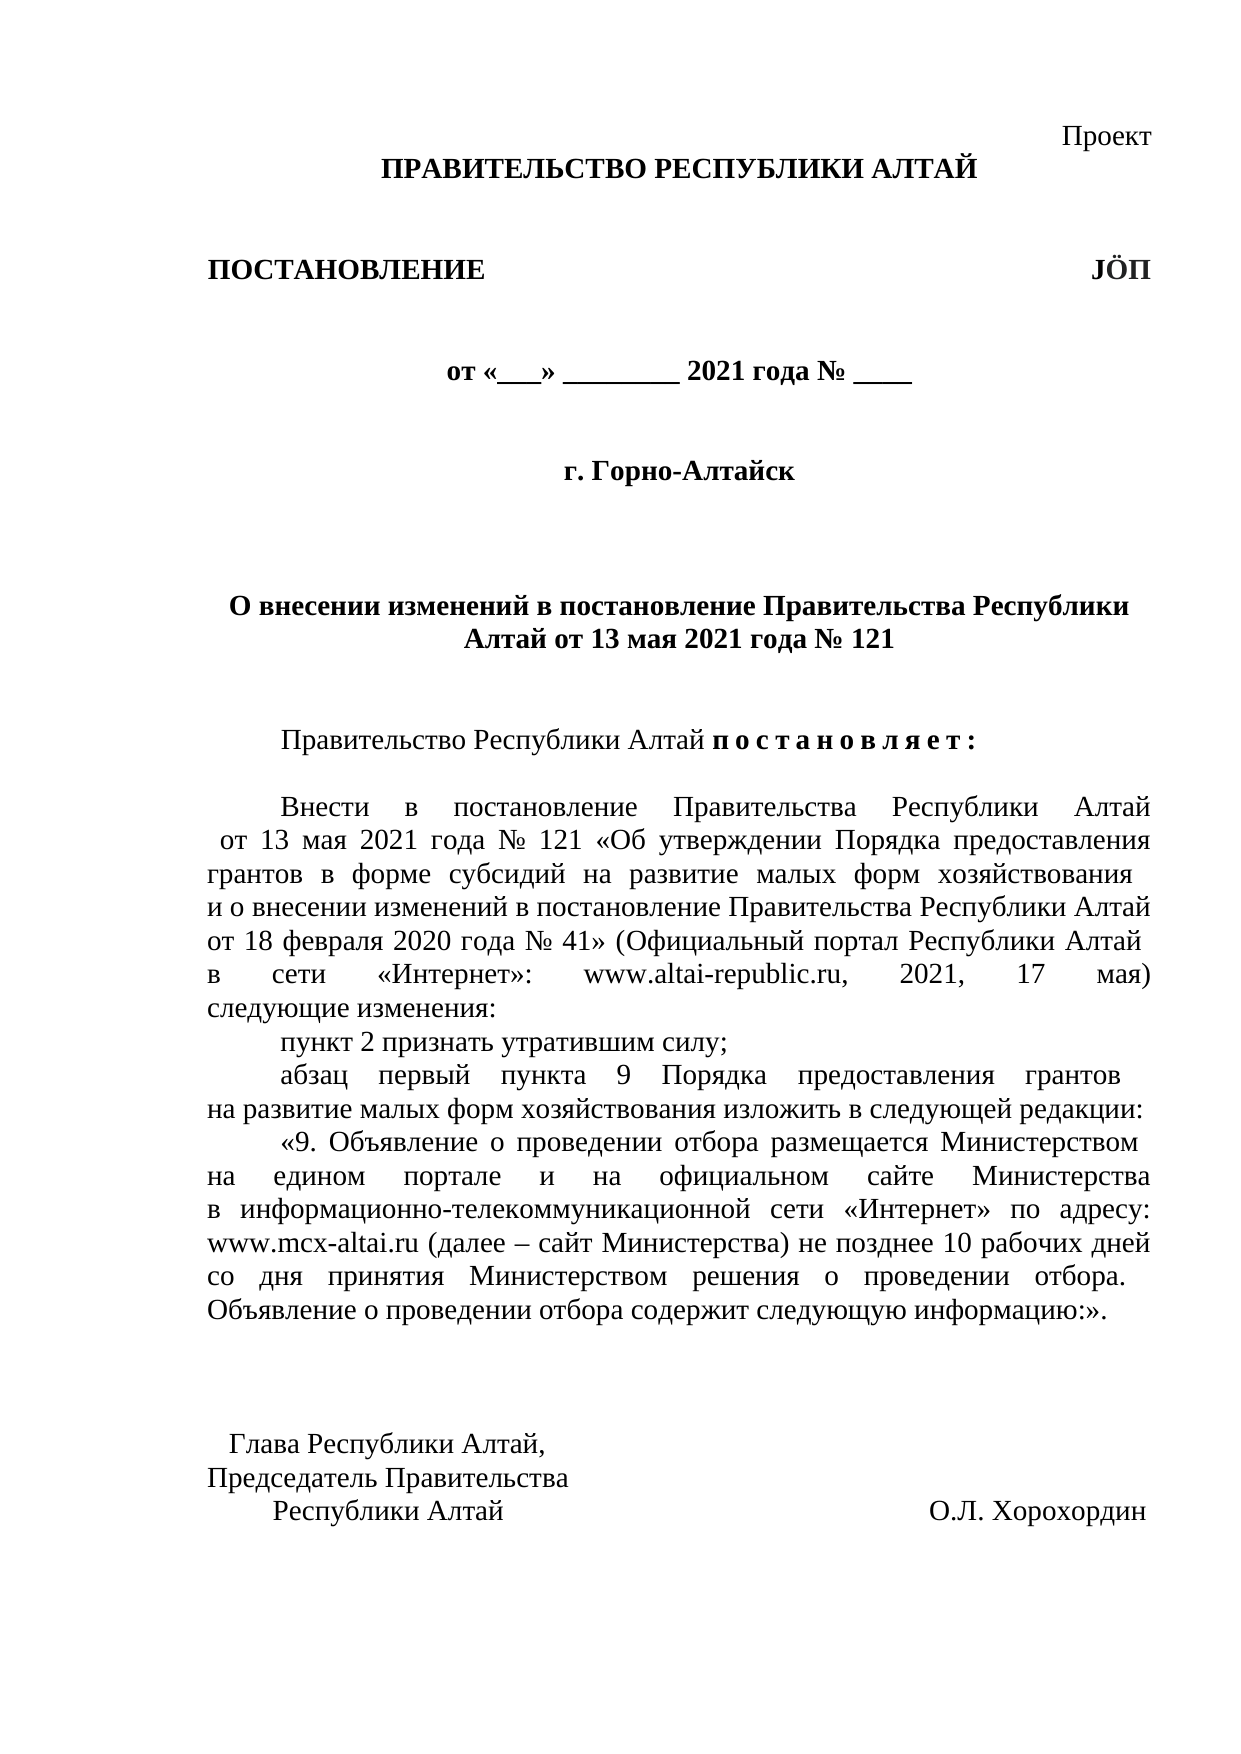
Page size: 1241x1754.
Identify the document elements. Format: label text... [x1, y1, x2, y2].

text Проект [207, 118, 1152, 152]
list пункт 2 признать утратившим силу; [207, 1024, 1152, 1057]
list абзац первый пункта 9 Порядка предоставления грантов на развитие малых форм хозяйствования изложить в следующей редакции: [207, 1057, 1152, 1124]
text Внести в постановление Правительства Республики Алтай от 13 мая 2021 года № 121 «Об утверждении Порядка предоставления грантов в форме субсидий на развитие малых форм хозяйствования и о внесении изменений в постановление Правительства Республики Алтай от 18 февраля 2020 года № 41» (Официальный портал Республики Алтай в сети «Интернет»: www.altai-republic.ru, 2021, 17 мая) следующие изменения: [207, 789, 1152, 1024]
text О внесении изменений в постановление Правительства Республики Алтай от 13 мая 2021 года № 121 [207, 588, 1152, 655]
text Правительство Республики Алтай постановляет: [207, 722, 1152, 755]
text ПРАВИТЕЛЬСТВО РЕСПУБЛИКИ АЛТАЙ [207, 152, 1152, 185]
text «9. Объявление о проведении отбора размещается Министерством на едином портале и на официальном сайте Министерства в информационно-телекоммуникационной сети «Интернет» по адресу: www.mcx-altai.ru (далее – сайт Министерства) не позднее 10 рабочих дней со дня принятия Министерством решения о проведении отбора. Объявление о проведении отбора содержит следующую информацию:». [207, 1124, 1152, 1326]
text Республики Алтай О.Л. Хорохордин [207, 1493, 1152, 1527]
text г. Горно-Алтайск [207, 453, 1152, 487]
text ПОСТАНОВЛЕНИЕ JӦП [207, 252, 1105, 286]
text от «___» ________ 2021 года № ____ [207, 353, 1152, 386]
text Председатель Правительства [207, 1460, 1152, 1493]
text Глава Республики Алтай, [207, 1426, 1152, 1460]
